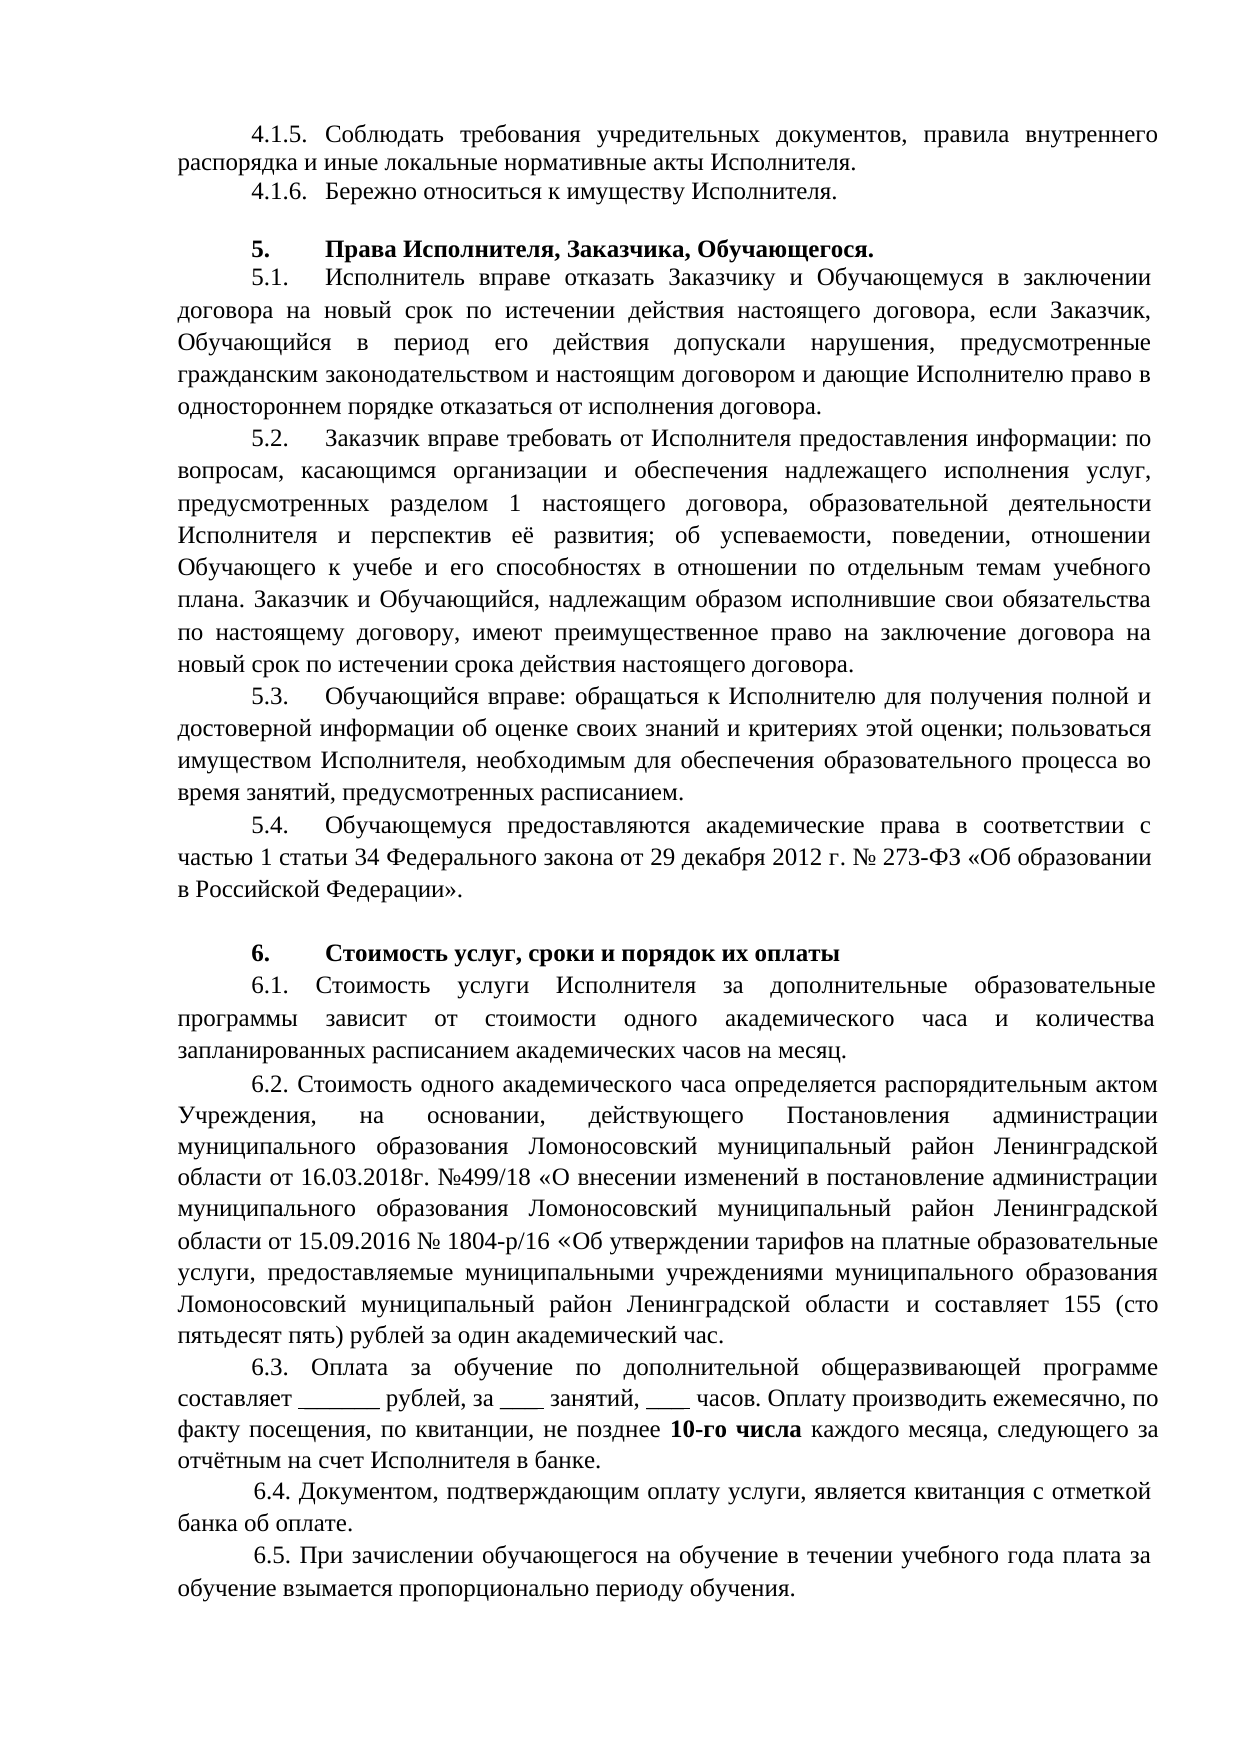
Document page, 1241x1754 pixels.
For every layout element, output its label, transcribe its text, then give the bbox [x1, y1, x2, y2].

text 6.5. При зачислении обучающегося на обучение в течении учебного года плата за обучение взымается пропорционально периоду обучения. [177, 1541, 1152, 1602]
text 6.2. Стоимость одного академического часа определяется распорядительным актом Учреждения, на основании, действующего Постановления администрации муниципального образования Ломоносовский муниципальный район Ленинградской области от 16.03.2018г. №499/18 «О внесении изменений в постановление администрации муниципального образования Ломоносовский муниципальный район Ленинградской области от 15.09.2016 № 1804-р/16 «Об утверждении тарифов на платные образовательные услуги, предоставляемые муниципальными учреждениями муниципального образования Ломоносовский муниципальный район Ленинградской области и составляет 155 (сто пятьдесят пять) рублей за один академический час. [177, 1069, 1159, 1349]
text 6.4. Документом, подтверждающим оплату услуги, является квитанция с отметкой банка об оплате. [177, 1476, 1152, 1537]
list Исполнитель вправе отказать Заказчику и Обучающемуся в заключении договора на новый срок по истечении действия настоящего договора, если Заказчик, Обучающийся в период его действия допускали нарушения, предусмотренные гражданским законодательством и настоящим договором и дающие Исполнителю право в одностороннем порядке отказаться от исполнения договора. [177, 262, 1152, 420]
list Обучающийся вправе: обращаться к Исполнителю для получения полной и достоверной информации об оценке своих знаний и критериях этой оценки; пользоваться имуществом Исполнителя, необходимым для обеспечения образовательного процесса во время занятий, предусмотренных расписанием. [177, 681, 1152, 806]
list Обучающемуся предоставляются академические права в соответствии с частью 1 статьи 34 Федерального закона от 29 декабря 2012 г. № 273-ФЗ «Об образовании в Российской Федерации». [177, 810, 1152, 903]
list Права Исполнителя, Заказчика, Обучающегося. [177, 234, 1159, 262]
list 6.1. Стоимость услуги Исполнителя за дополнительные образовательные программы зависит от стоимости одного академического часа и количества запланированных расписанием академических часов на месяц. [177, 971, 1156, 1064]
list Стоимость услуг, сроки и порядок их оплаты [177, 938, 1156, 967]
list Соблюдать требования учредительных документов, правила внутреннего распорядка и иные локальные нормативные акты Исполнителя. [177, 119, 1159, 176]
list Заказчик вправе требовать от Исполнителя предоставления информации: по вопросам, касающимся организации и обеспечения надлежащего исполнения услуг, предусмотренных разделом 1 настоящего договора, образовательной деятельности Исполнителя и перспектив её развития; об успеваемости, поведении, отношении Обучающего к учебе и его способностях в отношении по отдельным темам учебного плана. Заказчик и Обучающийся, надлежащим образом исполнившие свои обязательства по настоящему договору, имеют преимущественное право на заключение договора на новый срок по истечении срока действия настоящего договора. [177, 423, 1152, 677]
text 6.3. Оплата за обучение по дополнительной общеразвивающей программе составляет ______ рублей, за ___ занятий, ___ часов. Оплату производить ежемесячно, по факту посещения, по квитанции, не позднее 10-го числа каждого месяца, следующего за отчётным на счет Исполнителя в банке. [177, 1352, 1159, 1473]
list Бережно относиться к имуществу Исполнителя. [177, 176, 1159, 205]
